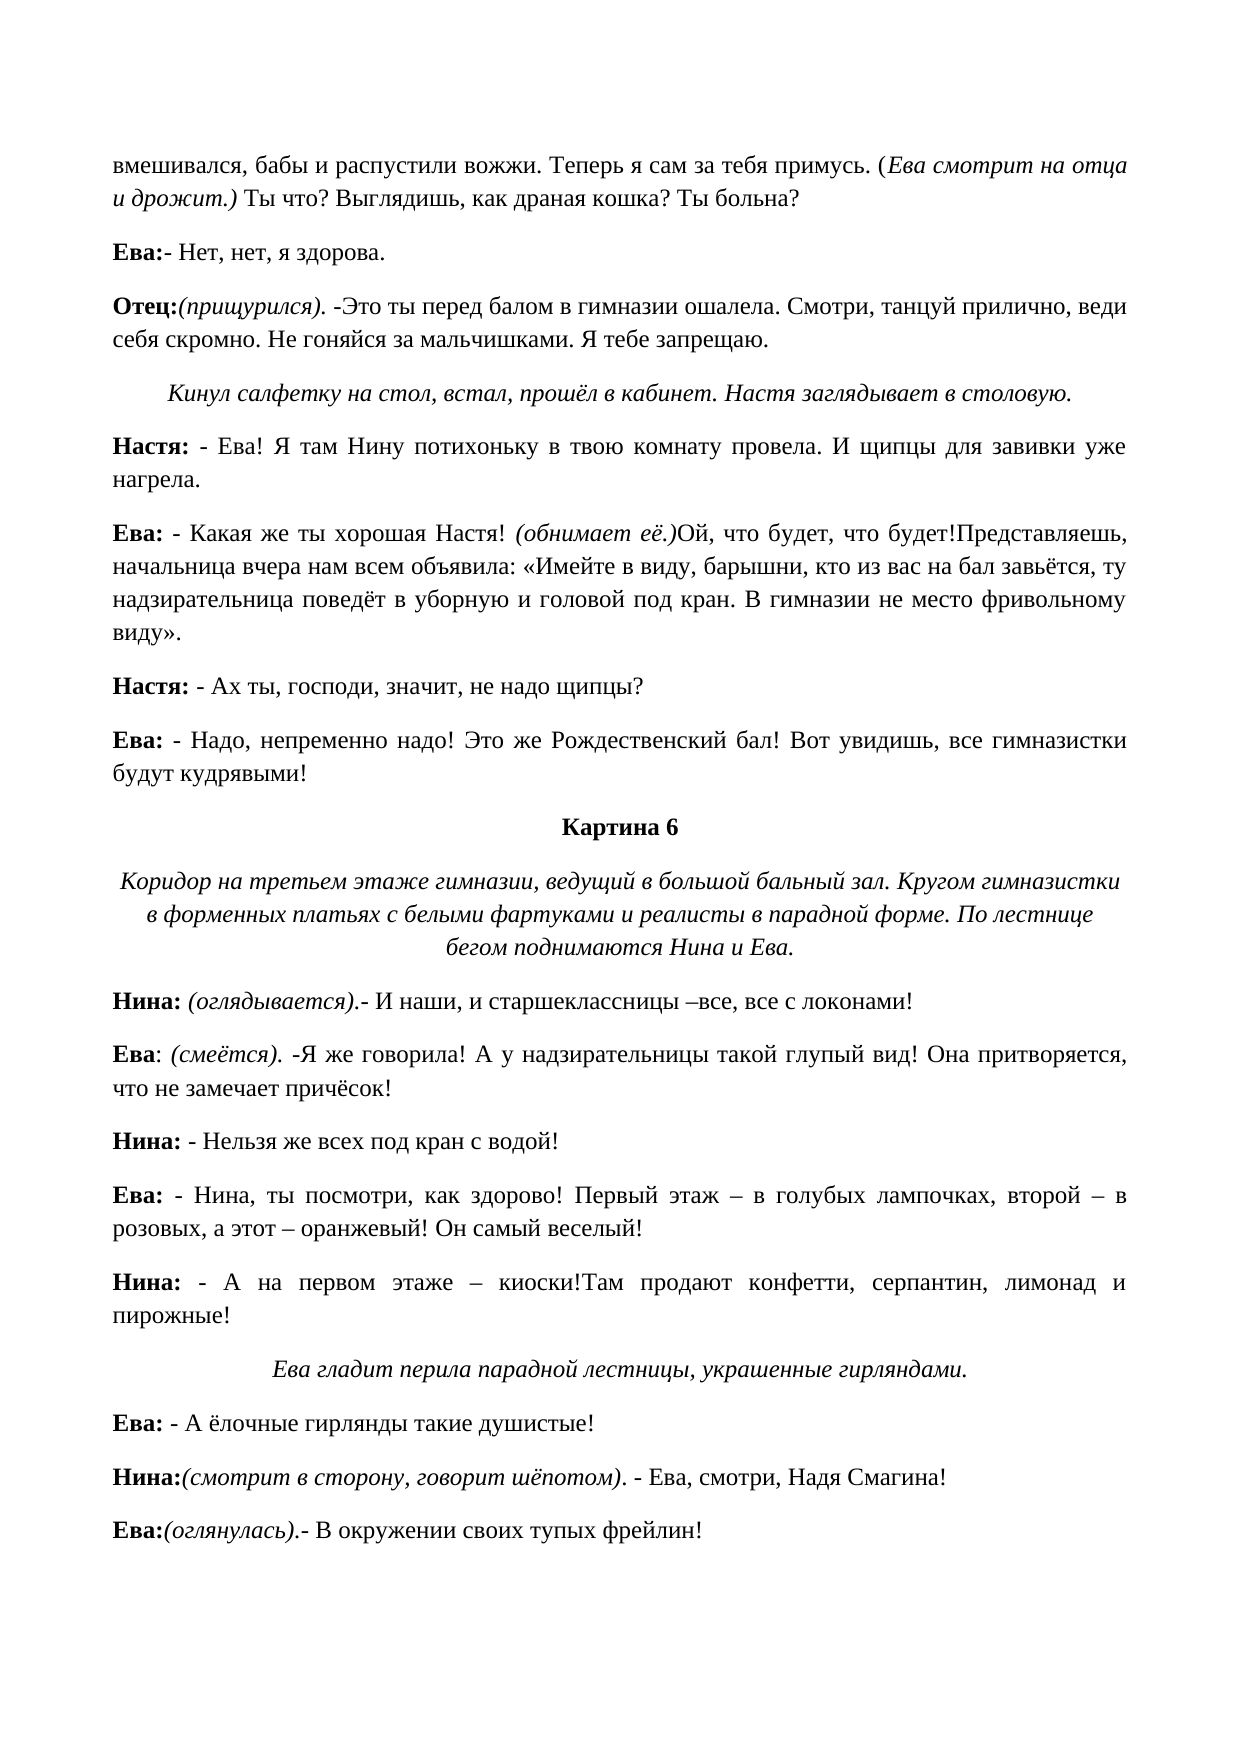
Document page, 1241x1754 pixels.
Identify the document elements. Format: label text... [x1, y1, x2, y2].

text Настя: - Ева! Я там Нину потихоньку в твою комнату провела. И щипцы для завивки уже нагрела. [112, 431, 1128, 493]
text Картина 6 [112, 812, 1128, 841]
text Кинул салфетку на стол, встал, прошёл в кабинет. Настя заглядывает в столовую. [112, 378, 1128, 406]
text Ева:- Нет, нет, я здорова. [112, 237, 1128, 266]
text Нина:(смотрит в сторону, говорит шёпотом). - Ева, смотри, Надя Смагина! [112, 1462, 1128, 1491]
text Коридор на третьем этаже гимназии, ведущий в большой бальный зал. Кругом гимназистки в форменных платьях с белыми фартуками и реалисты в парадной форме. По лестнице бегом поднимаются Нина и Ева. [112, 866, 1128, 961]
text Нина: - А на первом этаже – киоски!Там продают конфетти, серпантин, лимонад и пирожные! [112, 1267, 1128, 1329]
text Отец:(прищурился). -Это ты перед балом в гимназии ошалела. Смотри, танцуй прилично, веди себя скромно. Не гоняйся за мальчишками. Я тебе запрещаю. [112, 291, 1128, 352]
text Ева гладит перила парадной лестницы, украшенные гирляндами. [112, 1354, 1128, 1383]
text Ева: (смеётся). -Я же говорила! А у надзирательницы такой глупый вид! Она притворяется, что не замечает причёсок! [112, 1039, 1128, 1101]
text Ева: - Какая же ты хорошая Настя! (обнимает её.)Ой, что будет, что будет!Представляешь, начальница вчера нам всем объявила: «Имейте в виду, барышни, кто из вас на бал завьётся, ту надзирательница поведёт в уборную и головой под кран. В гимназии не место фривольному виду». [112, 518, 1128, 646]
text Настя: - Ах ты, господи, значит, не надо щипцы? [112, 671, 1128, 700]
text Нина: (оглядывается).- И наши, и старшеклассницы –все, все с локонами! [112, 986, 1128, 1014]
text Ева: - А ёлочные гирлянды такие душистые! [112, 1408, 1128, 1437]
text Нина: - Нельзя же всех под кран с водой! [112, 1126, 1128, 1155]
text Ева:(оглянулась).- В окружении своих тупых фрейлин! [112, 1516, 1128, 1544]
text Ева: - Нина, ты посмотри, как здорово! Первый этаж – в голубых лампочках, второй – в розовых, а этот – оранжевый! Он самый веселый! [112, 1180, 1128, 1242]
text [112, 150, 1128, 212]
text Ева: - Надо, непременно надо! Это же Рождественский бал! Вот увидишь, все гимназистки будут кудрявыми! [112, 725, 1128, 787]
